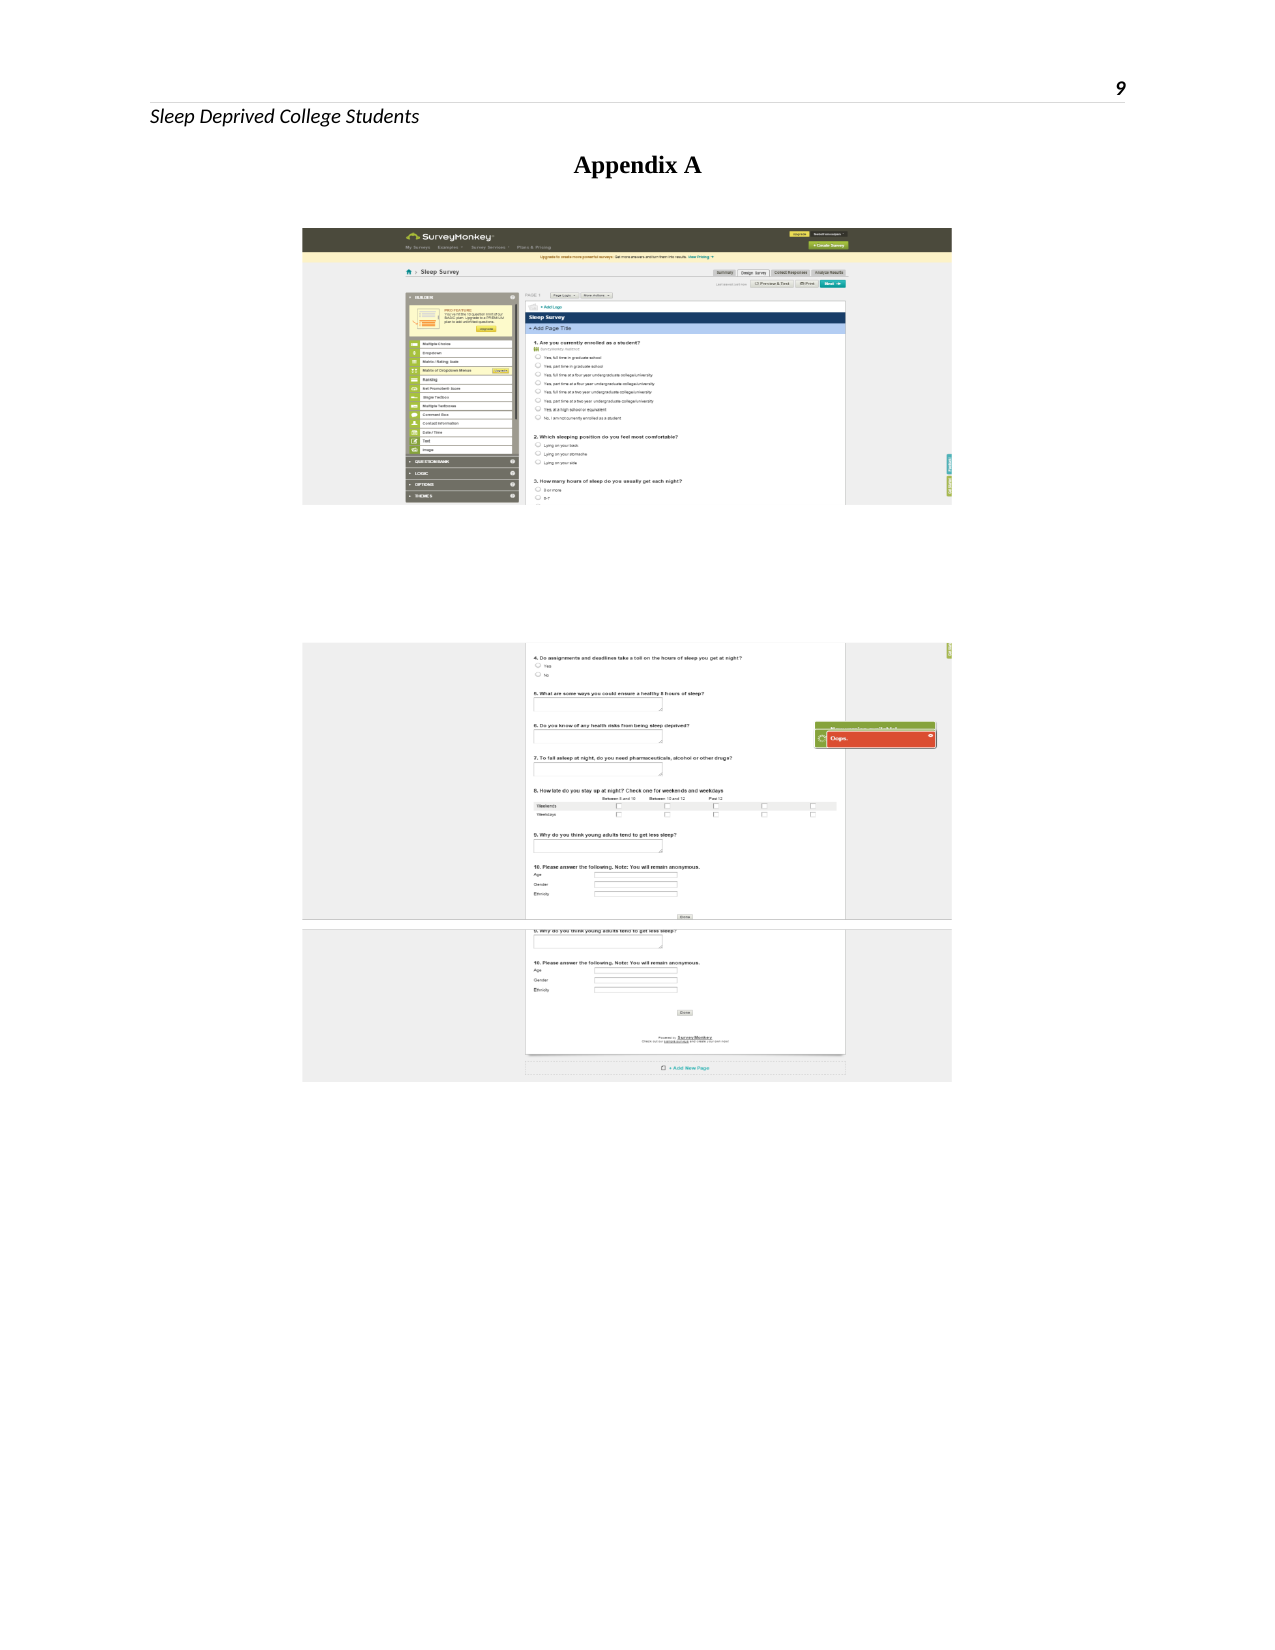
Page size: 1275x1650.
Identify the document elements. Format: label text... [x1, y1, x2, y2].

picture [302, 228, 973, 1082]
text Appendix A [150, 150, 1125, 179]
